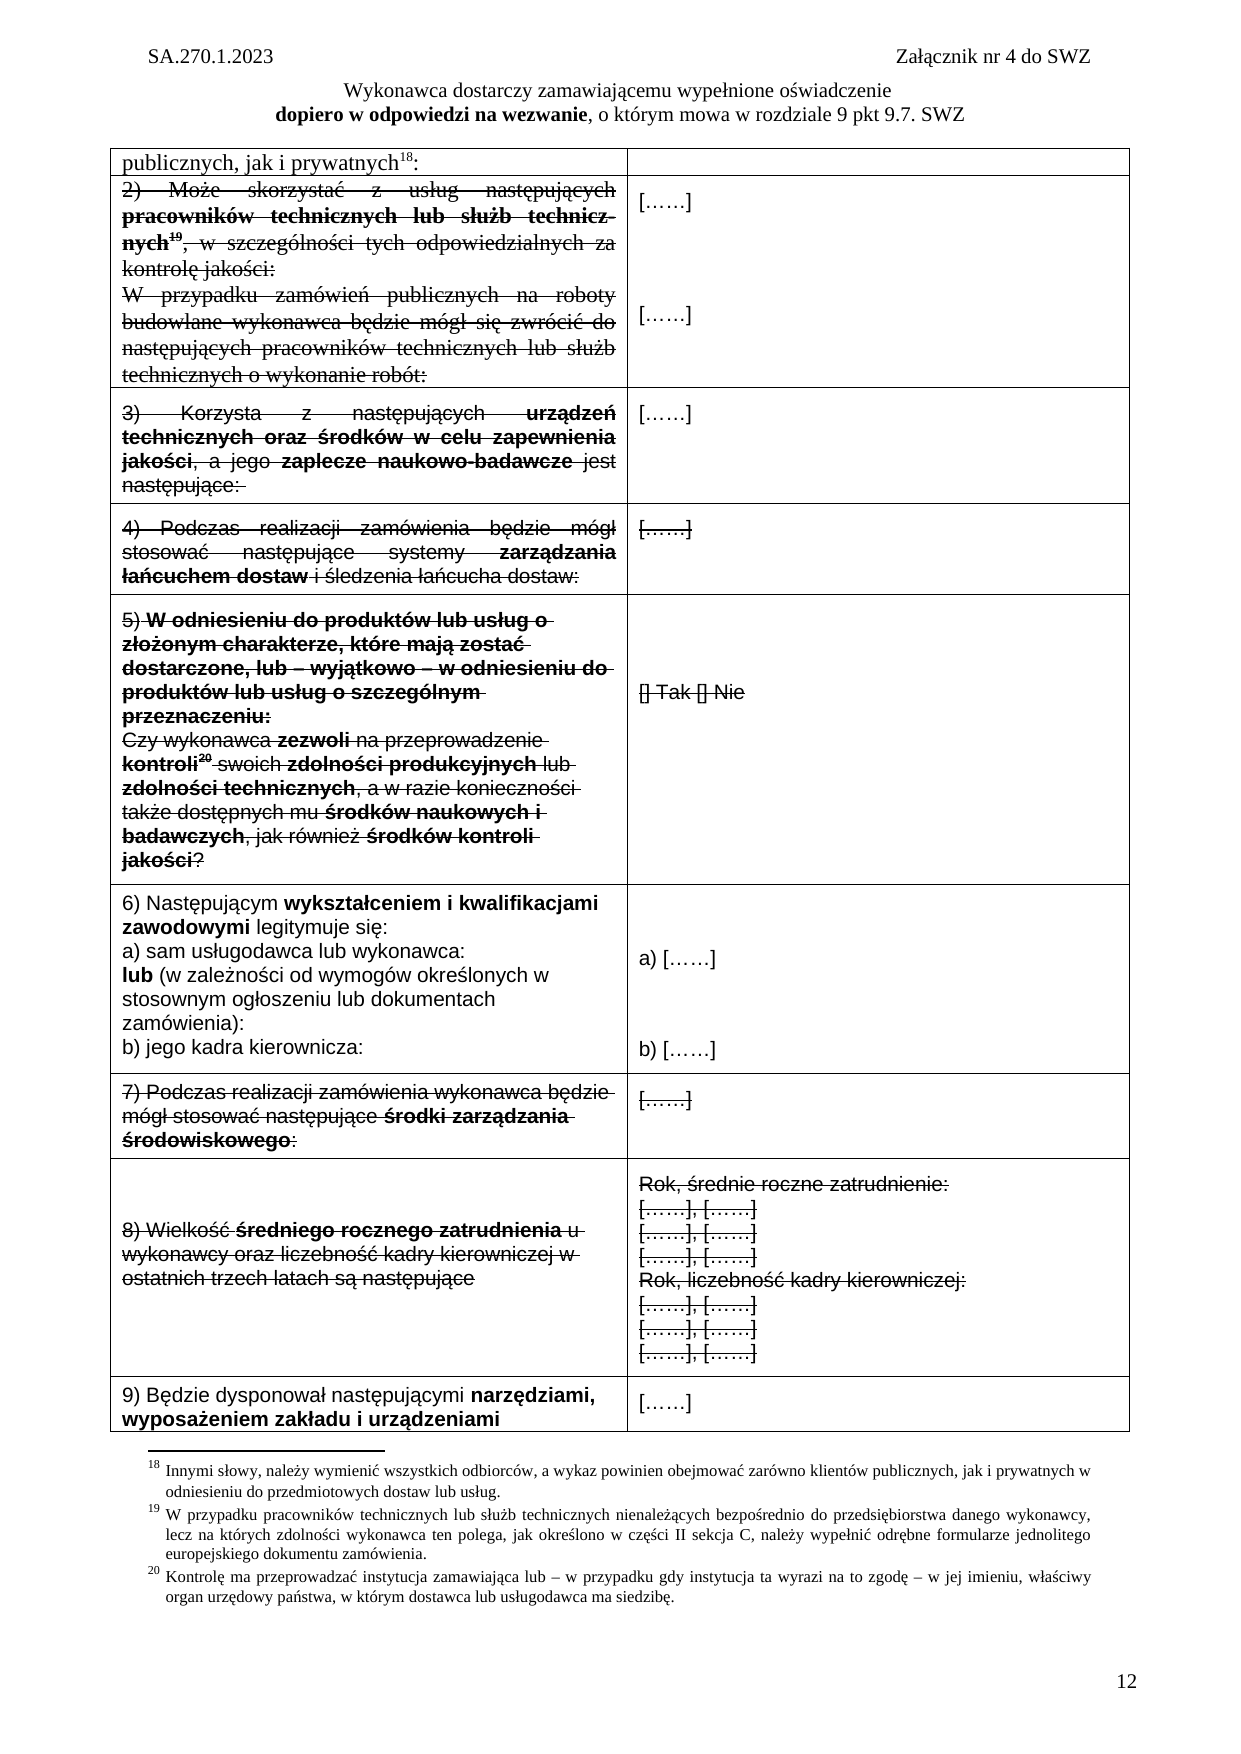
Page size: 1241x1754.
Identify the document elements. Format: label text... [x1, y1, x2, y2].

table_cell 6) Następującym wykształceniem i kwalifikacjami zawodowymi legitymuje się: a) sam usługodawca lub wykonawca: lub (w zależności od wymogów określonych w stosownym ogłoszeniu lub dokumentach zamówienia): b) jego kadra kierownicza: [111, 885, 627, 1073]
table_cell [111, 1377, 627, 1431]
table_cell 8) Wielkość średniego rocznego zatrudnienia u wykonawcy oraz liczebność kadry kierowniczej w ostatnich trzech latach są następujące [111, 1159, 627, 1376]
table_cell [] Tak [] Nie [628, 595, 1129, 884]
table_cell Rok, średnie roczne zatrudnienie: [……], [……] [……], [……] [……], [……] Rok, liczebność kadry kierowniczej: [……], [……] [……], [……] [……], [……] [628, 1159, 1129, 1376]
table_cell 4) Podczas realizacji zamówienia będzie mógł stosować następujące systemy zarządzania łańcuchem dostaw i śledzenia łańcucha dostaw: [111, 504, 627, 594]
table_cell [628, 149, 1129, 175]
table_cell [111, 149, 627, 175]
table_cell 5) W odniesieniu do produktów lub usług o złożonym charakterze, które mają zostać dostarczone, lub – wyjątkowo – w odniesieniu do produktów lub usług o szczególnym przeznaczeniu: Czy wykonawca zezwoli na przeprowadzenie kontroli swoich zdolności produkcyjnych lub zdolności technicznych, a w razie konieczności także dostępnych mu środków naukowych i badawczych, jak również środków kontroli jakości? [111, 595, 627, 884]
table_cell a) [……] b) [……] [628, 885, 1129, 1073]
table_cell [……] [628, 1074, 1129, 1158]
table_cell 2) Może skorzystać z usług następujących pracowników technicznych lub służb technicz-nych, w szczególności tych odpowiedzialnych za kontrolę jakości: W przypadku zamówień publicznych na roboty budowlane wykonawca będzie mógł się zwrócić do następujących pracowników technicznych lub służb technicznych o wykonanie robót: [111, 176, 627, 387]
table_cell [……] [628, 504, 1129, 594]
table_cell [……] [……] [628, 176, 1129, 387]
table_cell [……] [628, 1377, 1129, 1431]
table_cell 3) Korzysta z następujących urządzeń technicznych oraz środków w celu zapewnienia jakości, a jego zaplecze naukowo-badawcze jest następujące: [111, 388, 627, 503]
table_cell 7) Podczas realizacji zamówienia wykonawca będzie mógł stosować następujące środki zarządzania środowiskowego: [111, 1074, 627, 1158]
table_cell [……] [628, 388, 1129, 503]
